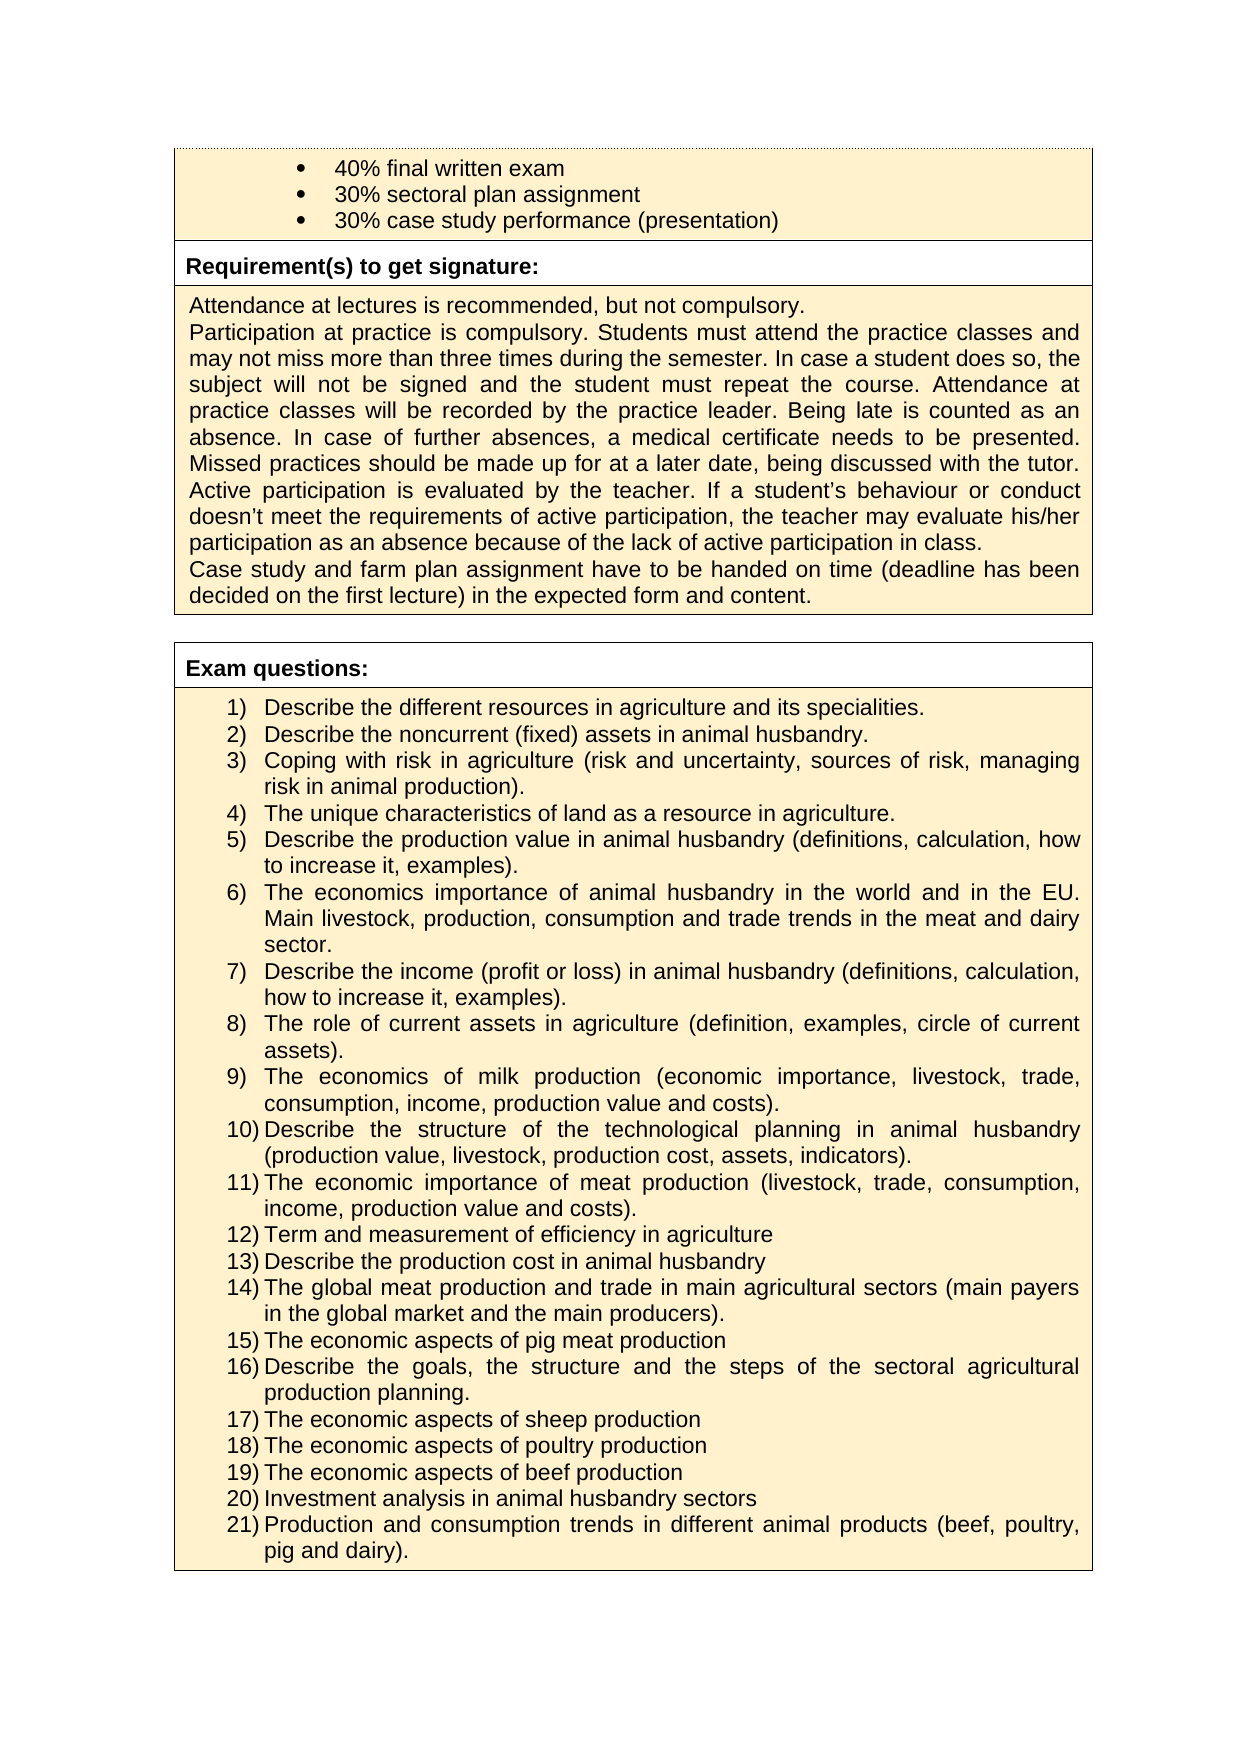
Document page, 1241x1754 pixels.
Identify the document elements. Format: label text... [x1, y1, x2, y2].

table_cell Requirement(s) to get signature: [175, 241, 1092, 285]
table_cell Attendance at lectures is recommended, but not compulsory. Participation at practice is compulsory. Students must attend the practice classes and may not miss more than three times during the semester. In case a student does so, the subject will not be signed and the student must repeat the course. Attendance at practice classes will be recorded by the practice leader. Being late is counted as an absence. In case of further absences, a medical certificate needs to be presented. Missed practices should be made up for at a later date, being discussed with the tutor. Active participation is evaluated by the teacher. If a student’s behaviour or conduct doesn’t meet the requirements of active participation, the teacher may evaluate his/her participation as an absence because of the lack of active participation in class. Case study and farm plan assignment have to be handed on time (deadline has been decided on the first lecture) in the expected form and content. [175, 286, 1092, 614]
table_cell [175, 148, 1092, 239]
table_header Exam questions: [175, 643, 1092, 687]
table_cell Describe the different resources in agriculture and its specialities. Describe the noncurrent (fixed) assets in animal husbandry. Coping with risk in agriculture (risk and uncertainty, sources of risk, managing risk in animal production). The unique characteristics of land as a resource in agriculture. Describe the production value in animal husbandry (definitions, calculation, how to increase it, examples). The economics importance of animal husbandry in the world and in the EU. Main livestock, production, consumption and trade trends in the meat and dairy sector. Describe the income (profit or loss) in animal husbandry (definitions, calculation, how to increase it, examples). The role of current assets in agriculture (definition, examples, circle of current assets). The economics of milk production (economic importance, livestock, trade, consumption, income, production value and costs). Describe the structure of the technological planning in animal husbandry (production value, livestock, production cost, assets, indicators). The economic importance of meat production (livestock, trade, consumption, income, production value and costs). Term and measurement of efficiency in agriculture Describe the production cost in animal husbandry The global meat production and trade in main agricultural sectors (main payers in the global market and the main producers). The economic aspects of pig meat production Describe the goals, the structure and the steps of the sectoral agricultural production planning. The economic aspects of sheep production The economic aspects of poultry production The economic aspects of beef production Investment analysis in animal husbandry sectors Production and consumption trends in different animal products (beef, poultry, pig and dairy). [175, 688, 1092, 1570]
